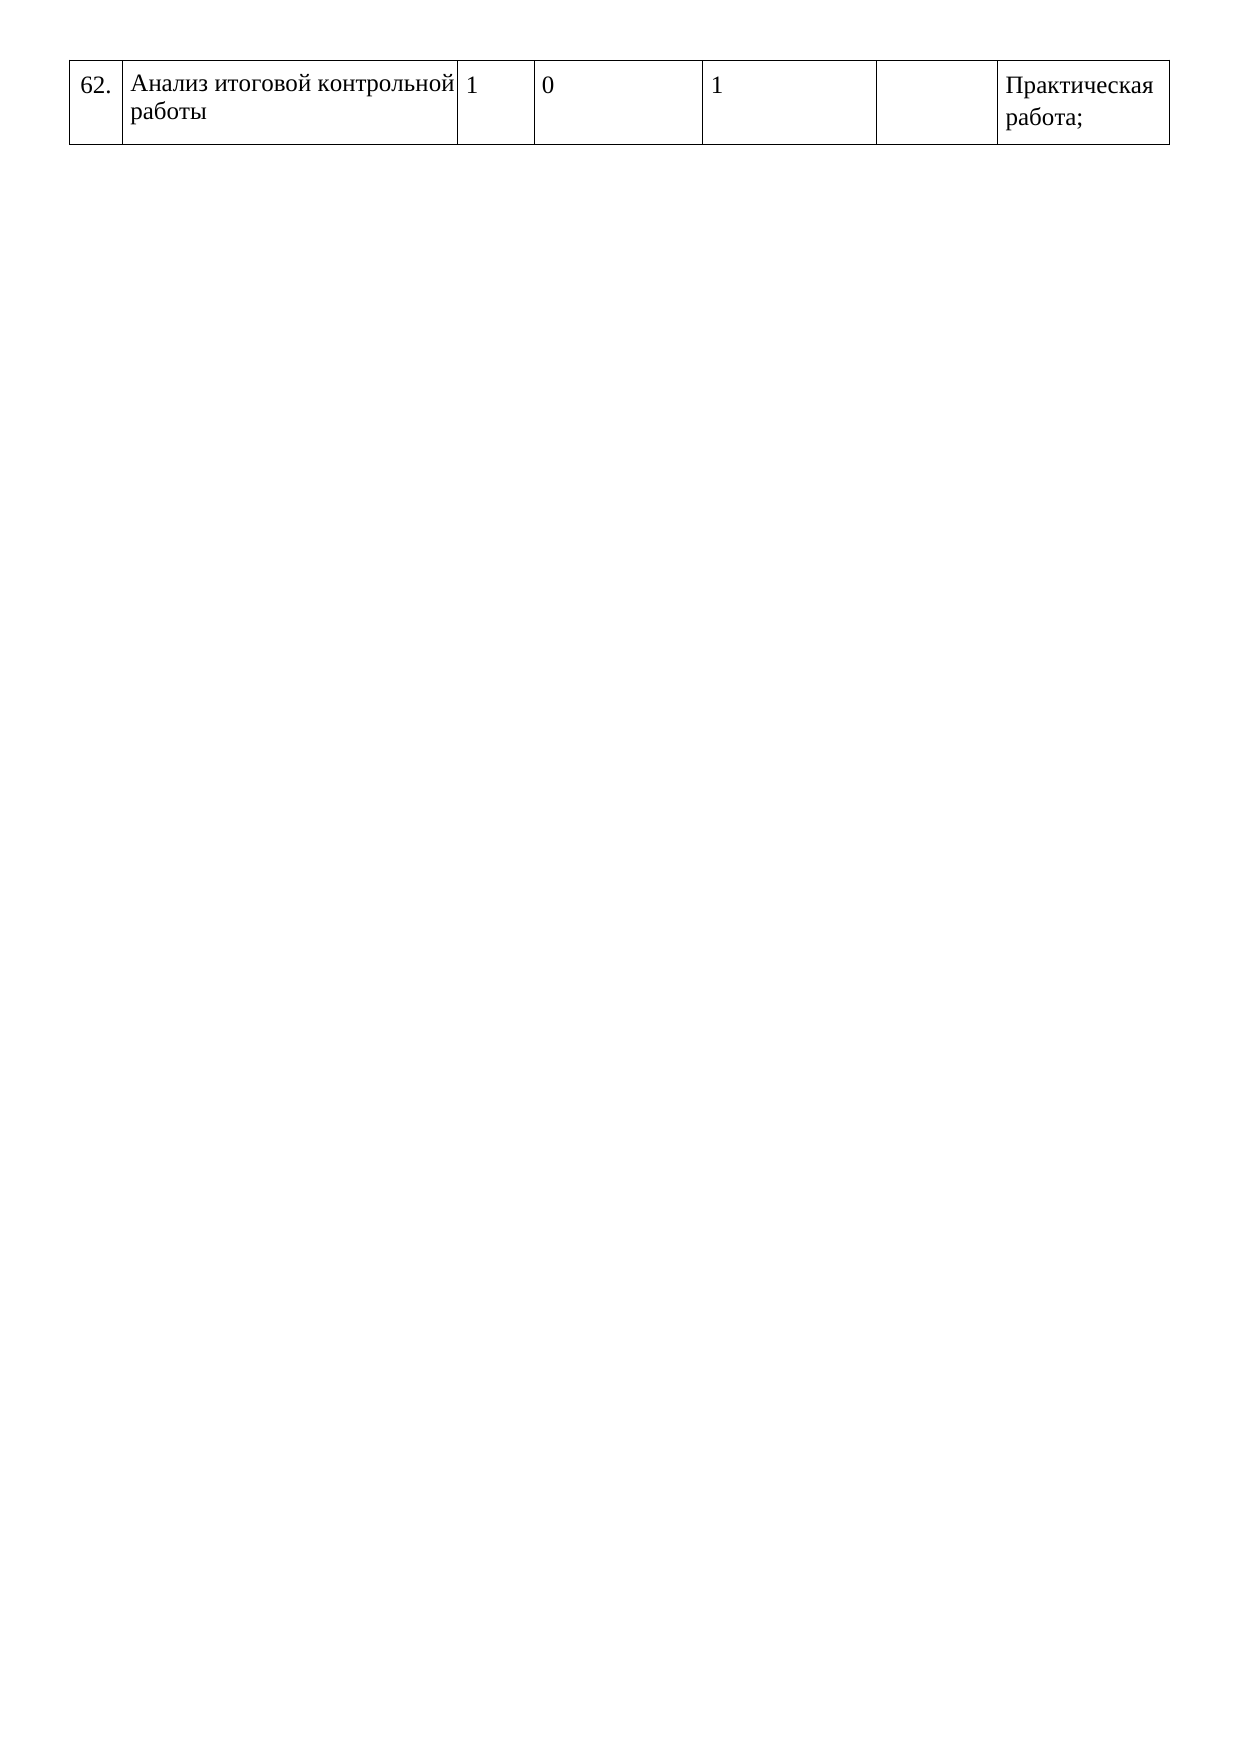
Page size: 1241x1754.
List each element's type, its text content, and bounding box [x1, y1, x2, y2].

table_cell 0 [535, 61, 702, 144]
table_cell [877, 61, 997, 144]
table_cell Практическая работа; [998, 61, 1169, 144]
table_cell 62. [70, 61, 122, 144]
table_cell Анализ итоговой контрольной работы [123, 61, 457, 144]
table_cell 1 [458, 61, 534, 144]
table_cell 1 [703, 61, 876, 144]
